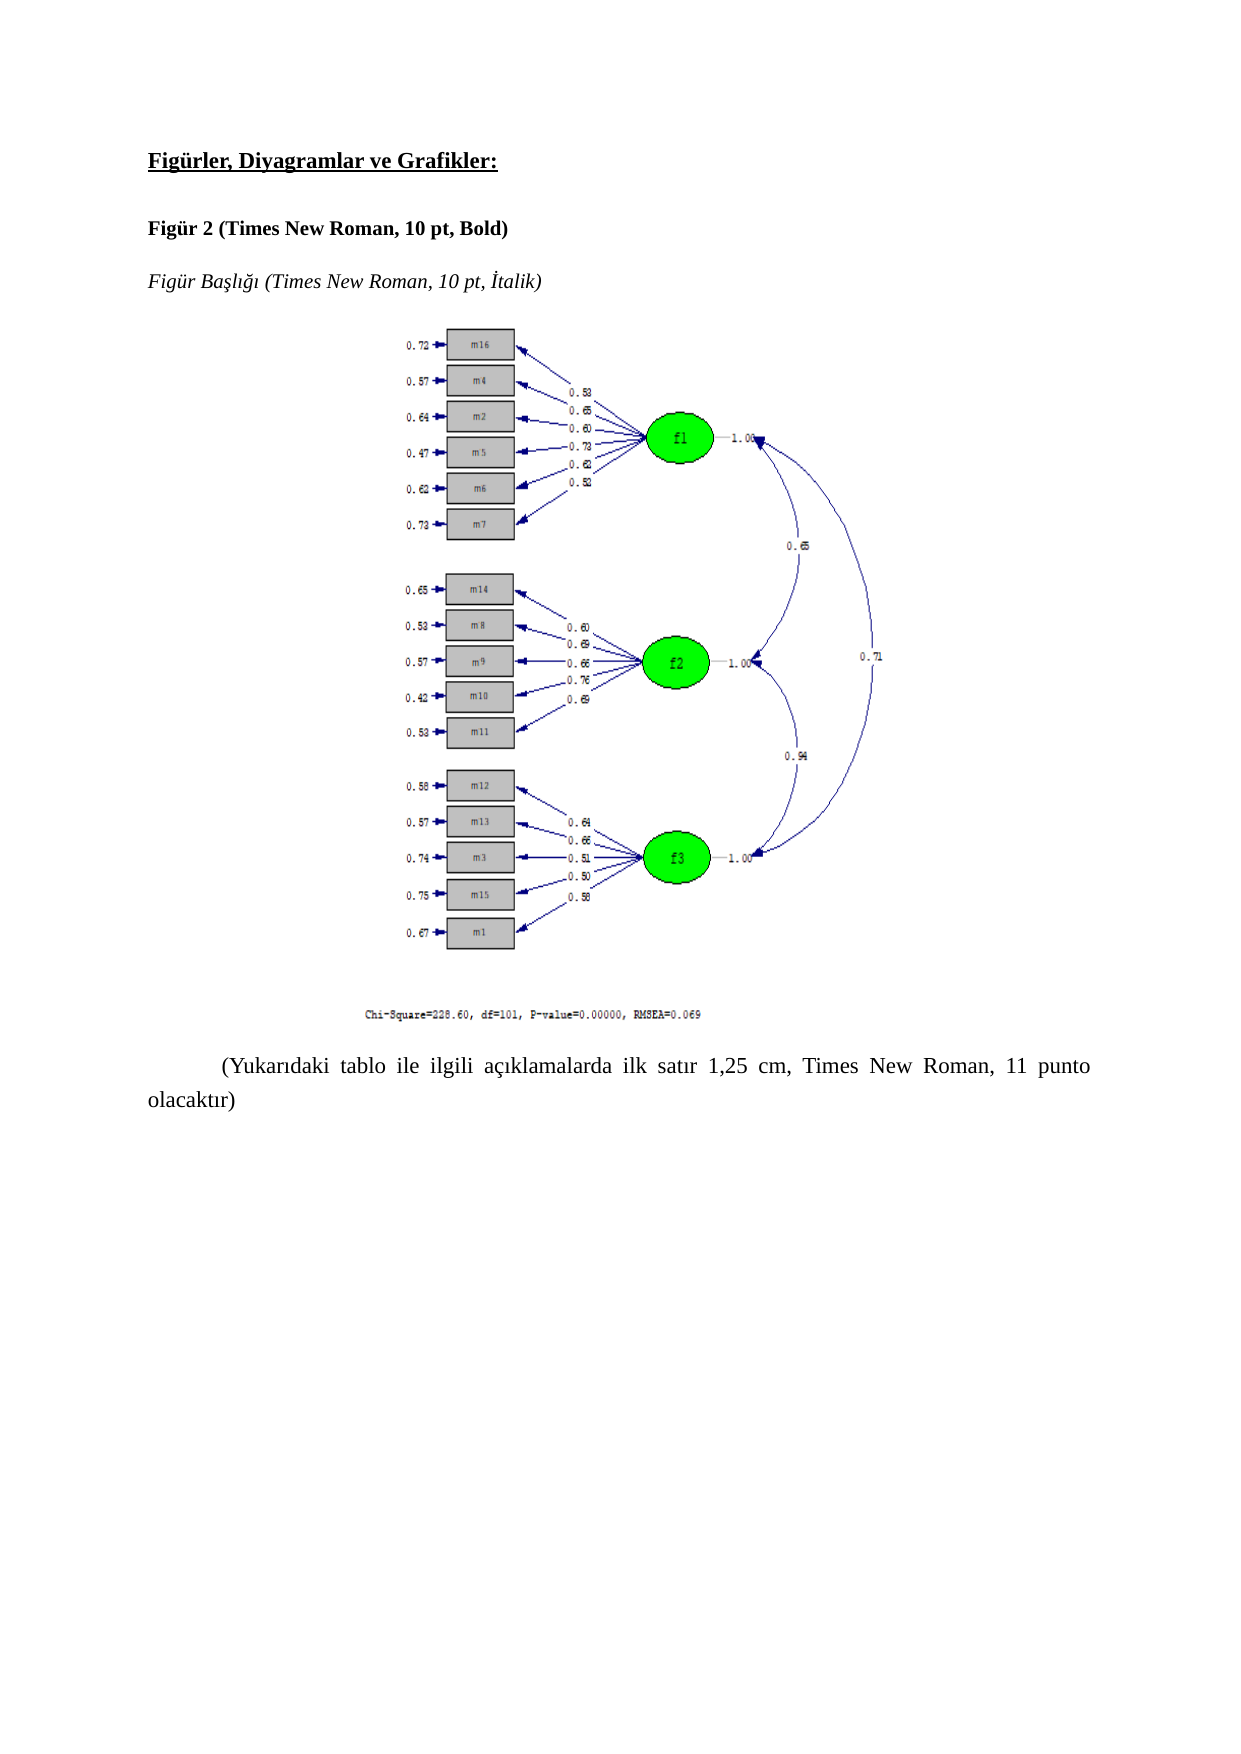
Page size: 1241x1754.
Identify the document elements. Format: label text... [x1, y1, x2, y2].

text (Yukarıdaki tablo ile ilgili açıklamalarda ilk satır 1,25 cm, Times New Roman, 11 punto olacaktır) [148, 1045, 1093, 1112]
picture [351, 322, 889, 1027]
text Figür Başlığı (Times New Roman, 10 pt, İtalik) [148, 269, 1093, 293]
text Figürler, Diyagramlar ve Grafikler: [148, 148, 1093, 174]
text Figür 2 (Times New Roman, 10 pt, Bold) [148, 216, 1093, 240]
